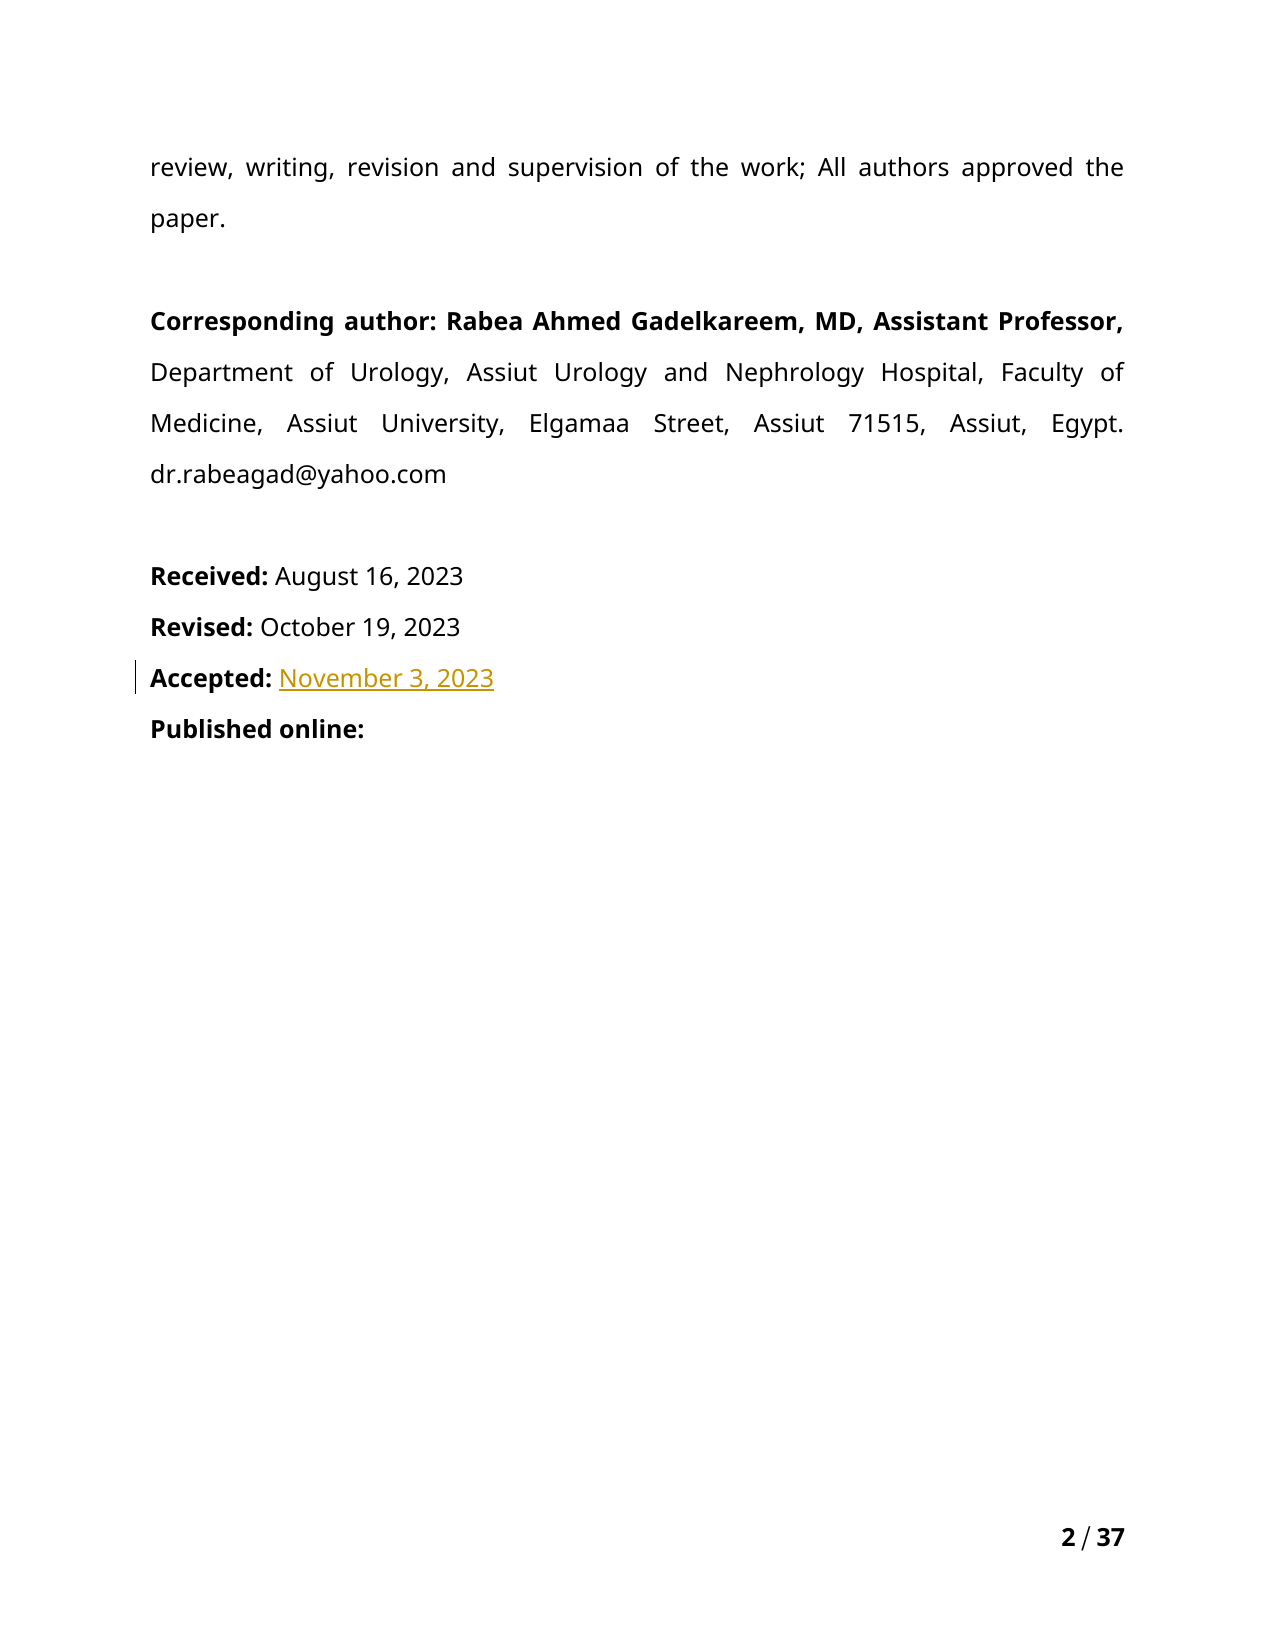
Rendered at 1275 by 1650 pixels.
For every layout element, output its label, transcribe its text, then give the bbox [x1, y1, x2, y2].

text Received: August 16, 2023 [150, 558, 1125, 592]
text Accepted: [150, 660, 1125, 694]
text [150, 150, 1125, 235]
text Revised: October 19, 2023 [150, 609, 1125, 643]
text Published online: [150, 711, 1125, 746]
text Corresponding author: Rabea Ahmed Gadelkareem, MD, Assistant Professor, Department of Urology, Assiut Urology and Nephrology Hospital, Faculty of Medicine, Assiut University, Elgamaa Street, Assiut 71515, Assiut, Egypt. dr.rabeagad@yahoo.com [150, 303, 1125, 490]
